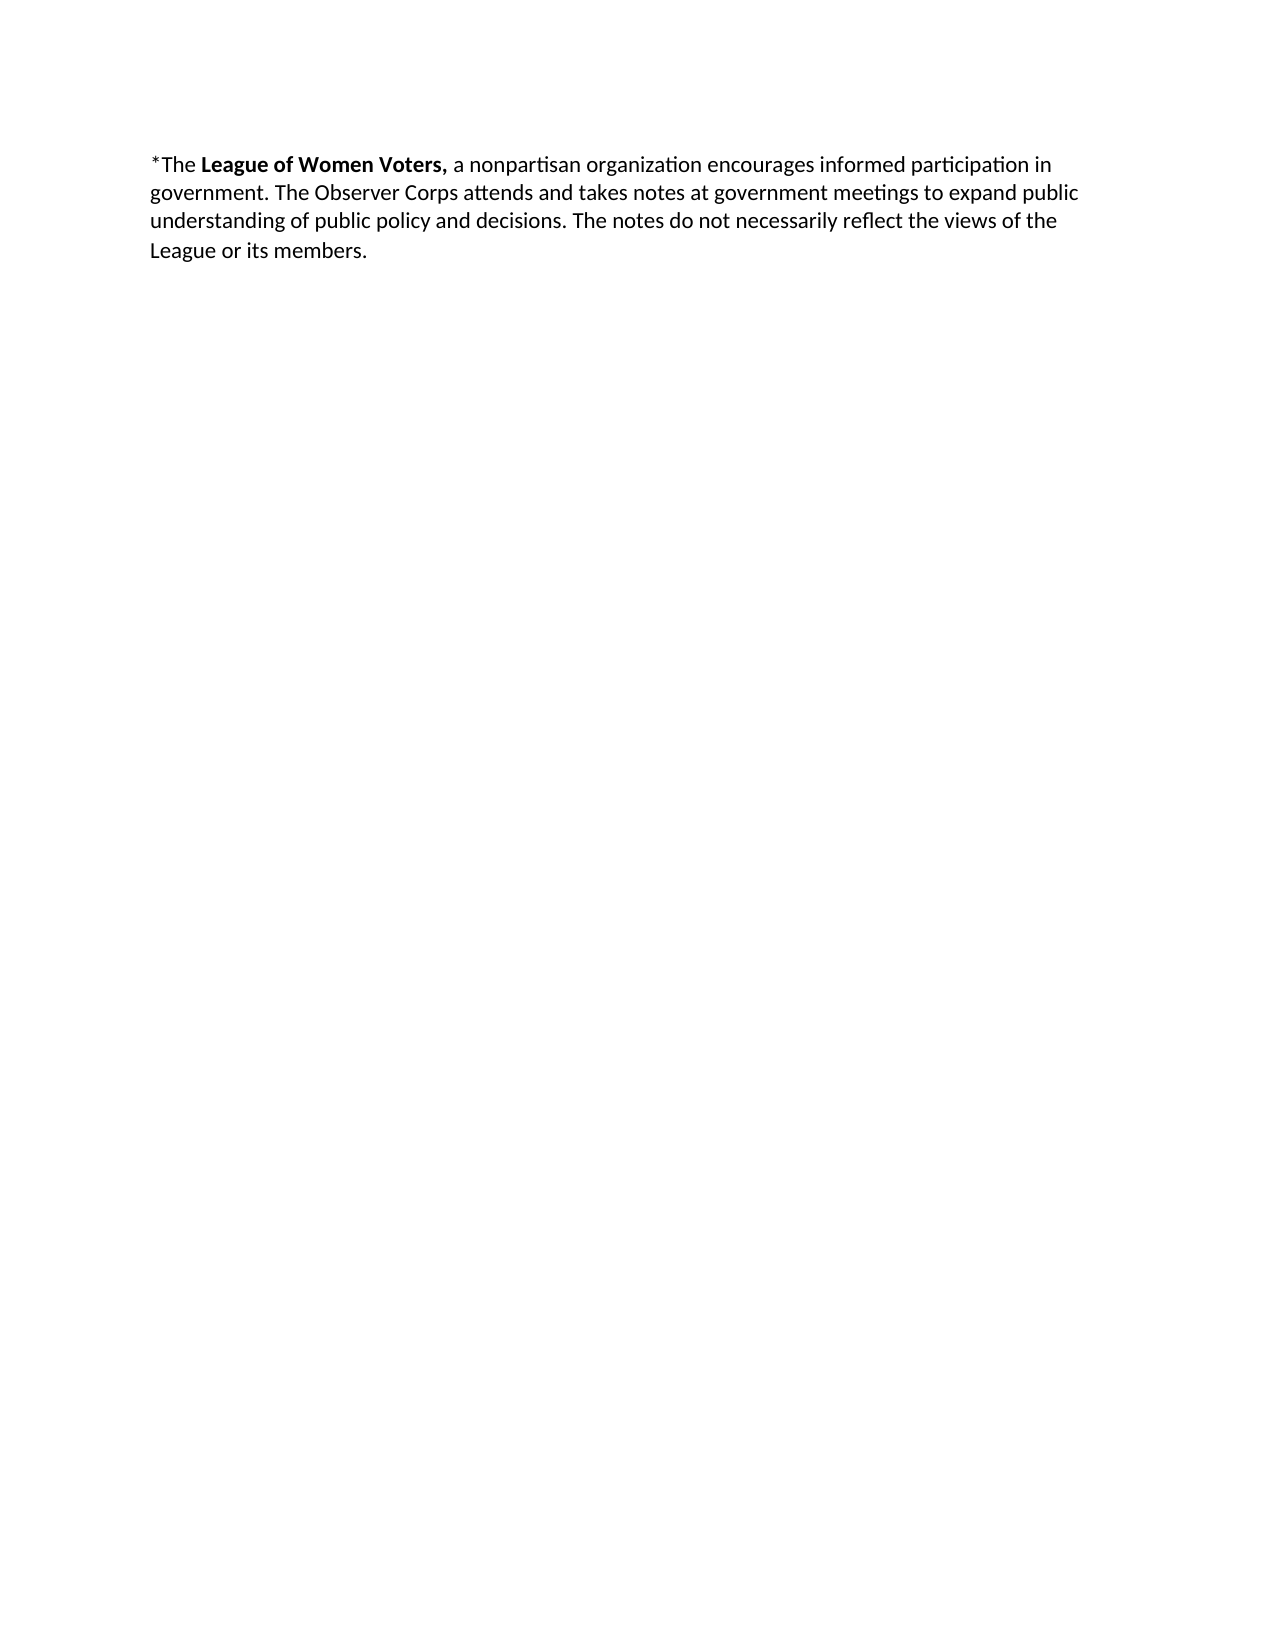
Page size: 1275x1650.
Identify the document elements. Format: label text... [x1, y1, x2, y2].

text *The League of Women Voters, a nonpartisan organization encourages informed participation in government. The Observer Corps attends and takes notes at government meetings to expand public understanding of public policy and decisions. The notes do not necessarily reflect the views of the League or its members. [150, 150, 1125, 264]
